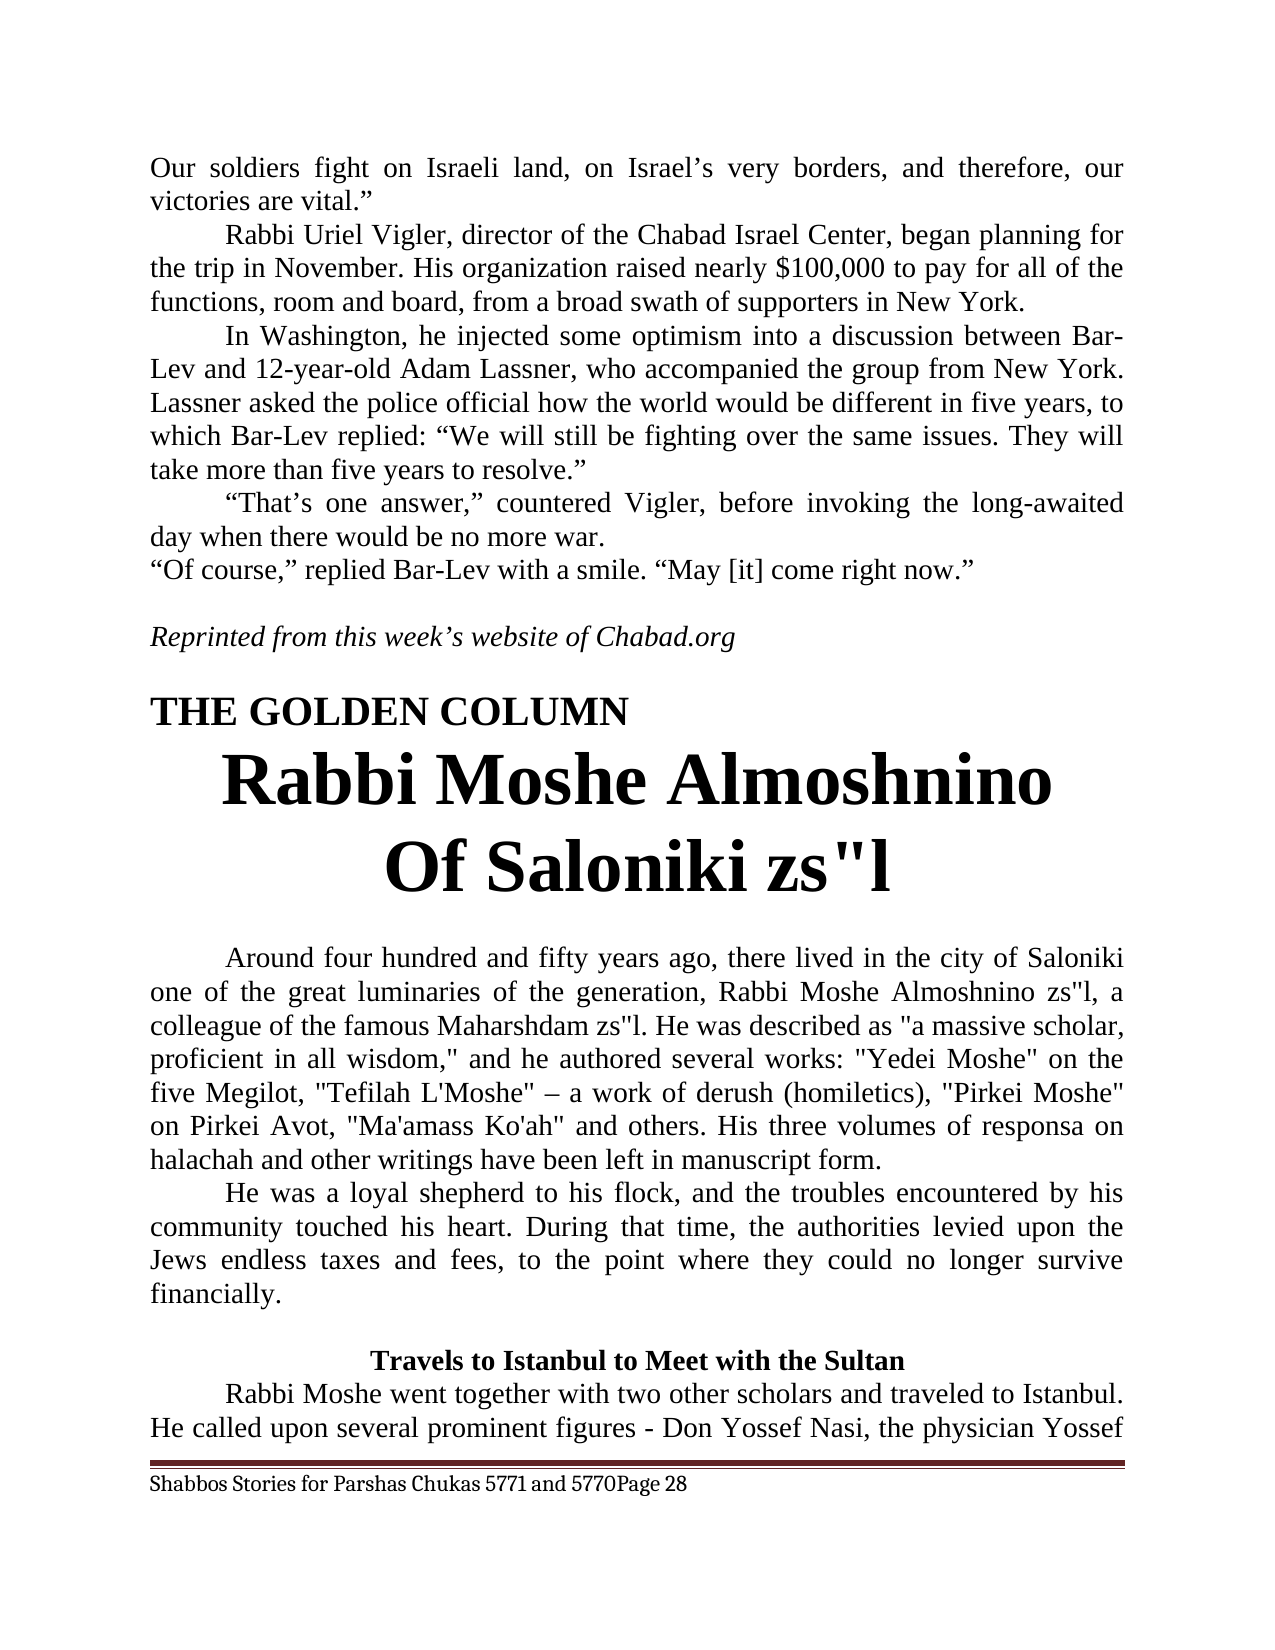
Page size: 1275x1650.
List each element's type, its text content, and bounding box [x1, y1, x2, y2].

text In Washington, he injected some optimism into a discussion between Bar-Lev and 12-year-old Adam Lassner, who accompanied the group from New York. Lassner asked the police official how the world would be different in five years, to which Bar-Lev replied: “We will still be fighting over the same issues. They will take more than five years to resolve.” [150, 318, 1125, 485]
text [150, 1377, 1125, 1444]
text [150, 150, 1125, 217]
text THE GOLDEN COLUMN [150, 687, 1125, 734]
text Reprinted from this week’s website of Chabad.org [150, 619, 1125, 653]
text He was a loyal shepherd to his flock, and the troubles encountered by his community touched his heart. During that time, the authorities levied upon the Jews endless taxes and fees, to the point where they could no longer survive financially. [150, 1175, 1125, 1309]
text “Of course,” replied Bar-Lev with a smile. “May [it] come right now.” [150, 552, 1125, 586]
text Of Saloniki zs"l [150, 821, 1125, 907]
text Rabbi Moshe Almoshnino [150, 734, 1125, 821]
text Travels to Istanbul to Meet with the Sultan [150, 1343, 1125, 1377]
text Rabbi Uriel Vigler, director of the Chabad Israel Center, began planning for the trip in November. His organization raised nearly $100,000 to pay for all of the functions, room and board, from a broad swath of supporters in New York. [150, 217, 1125, 318]
text Around four hundred and fifty years ago, there lived in the city of Saloniki one of the great luminaries of the generation, Rabbi Moshe Almoshnino zs"l, a colleague of the famous Maharshdam zs"l. He was described as "a massive scholar, proficient in all wisdom," and he authored several works: "Yedei Moshe" on the five Megilot, "Tefilah L'Moshe" – a work of derush (homiletics), "Pirkei Moshe" on Pirkei Avot, "Ma'amass Ko'ah" and others. His three volumes of responsa on halachah and other writings have been left in manuscript form. [150, 941, 1125, 1175]
text “That’s one answer,” countered Vigler, before invoking the long-awaited day when there would be no more war. [150, 485, 1125, 552]
